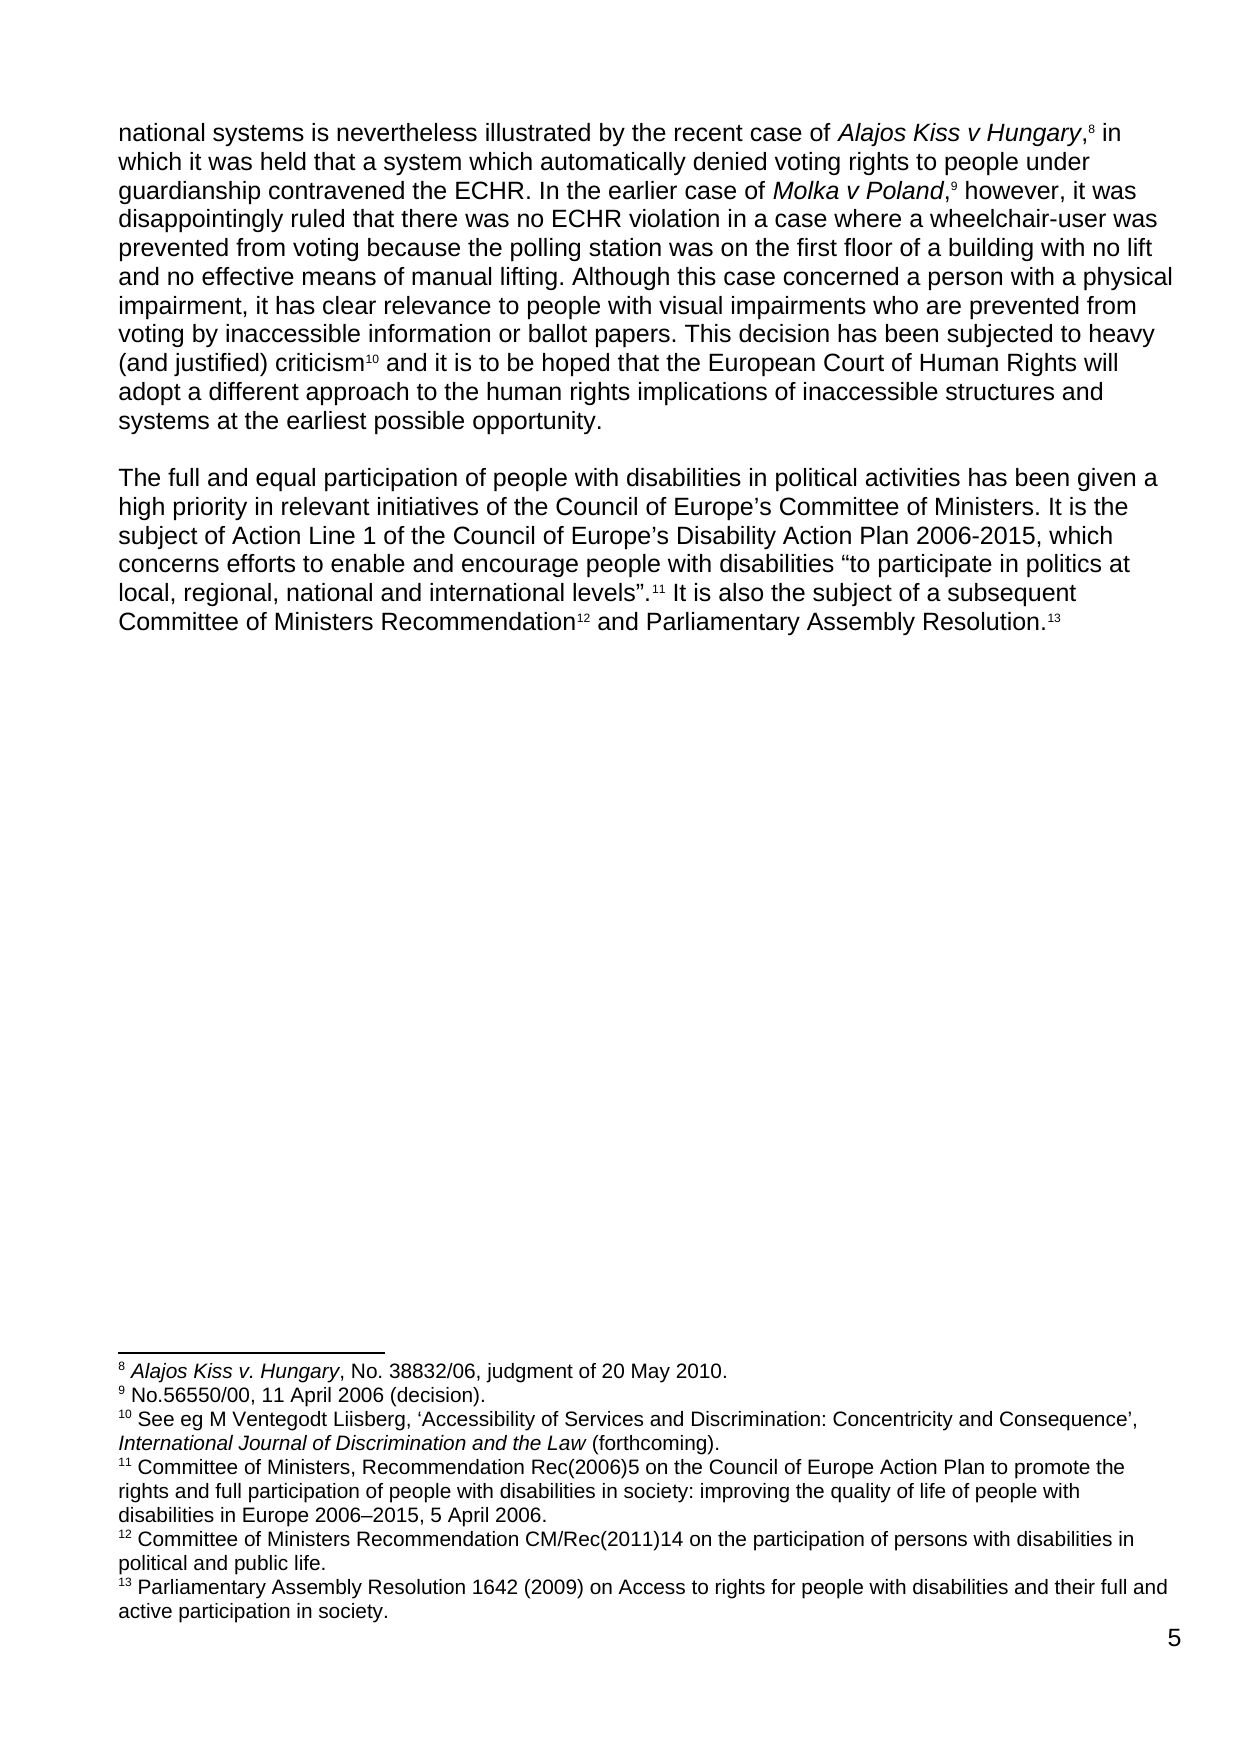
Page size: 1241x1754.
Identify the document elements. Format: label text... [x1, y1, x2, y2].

text The full and equal participation of people with disabilities in political activities has been given a high priority in relevant initiatives of the Council of Europe’s Committee of Ministers. It is the subject of Action Line 1 of the Council of Europe’s Disability Action Plan 2006-2015, which concerns efforts to enable and encourage people with disabilities “to participate in politics at local, regional, national and international levels”. It is also the subject of a subsequent Committee of Ministers Recommendation and Parliamentary Assembly Resolution. [118, 463, 1181, 636]
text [118, 118, 1181, 434]
